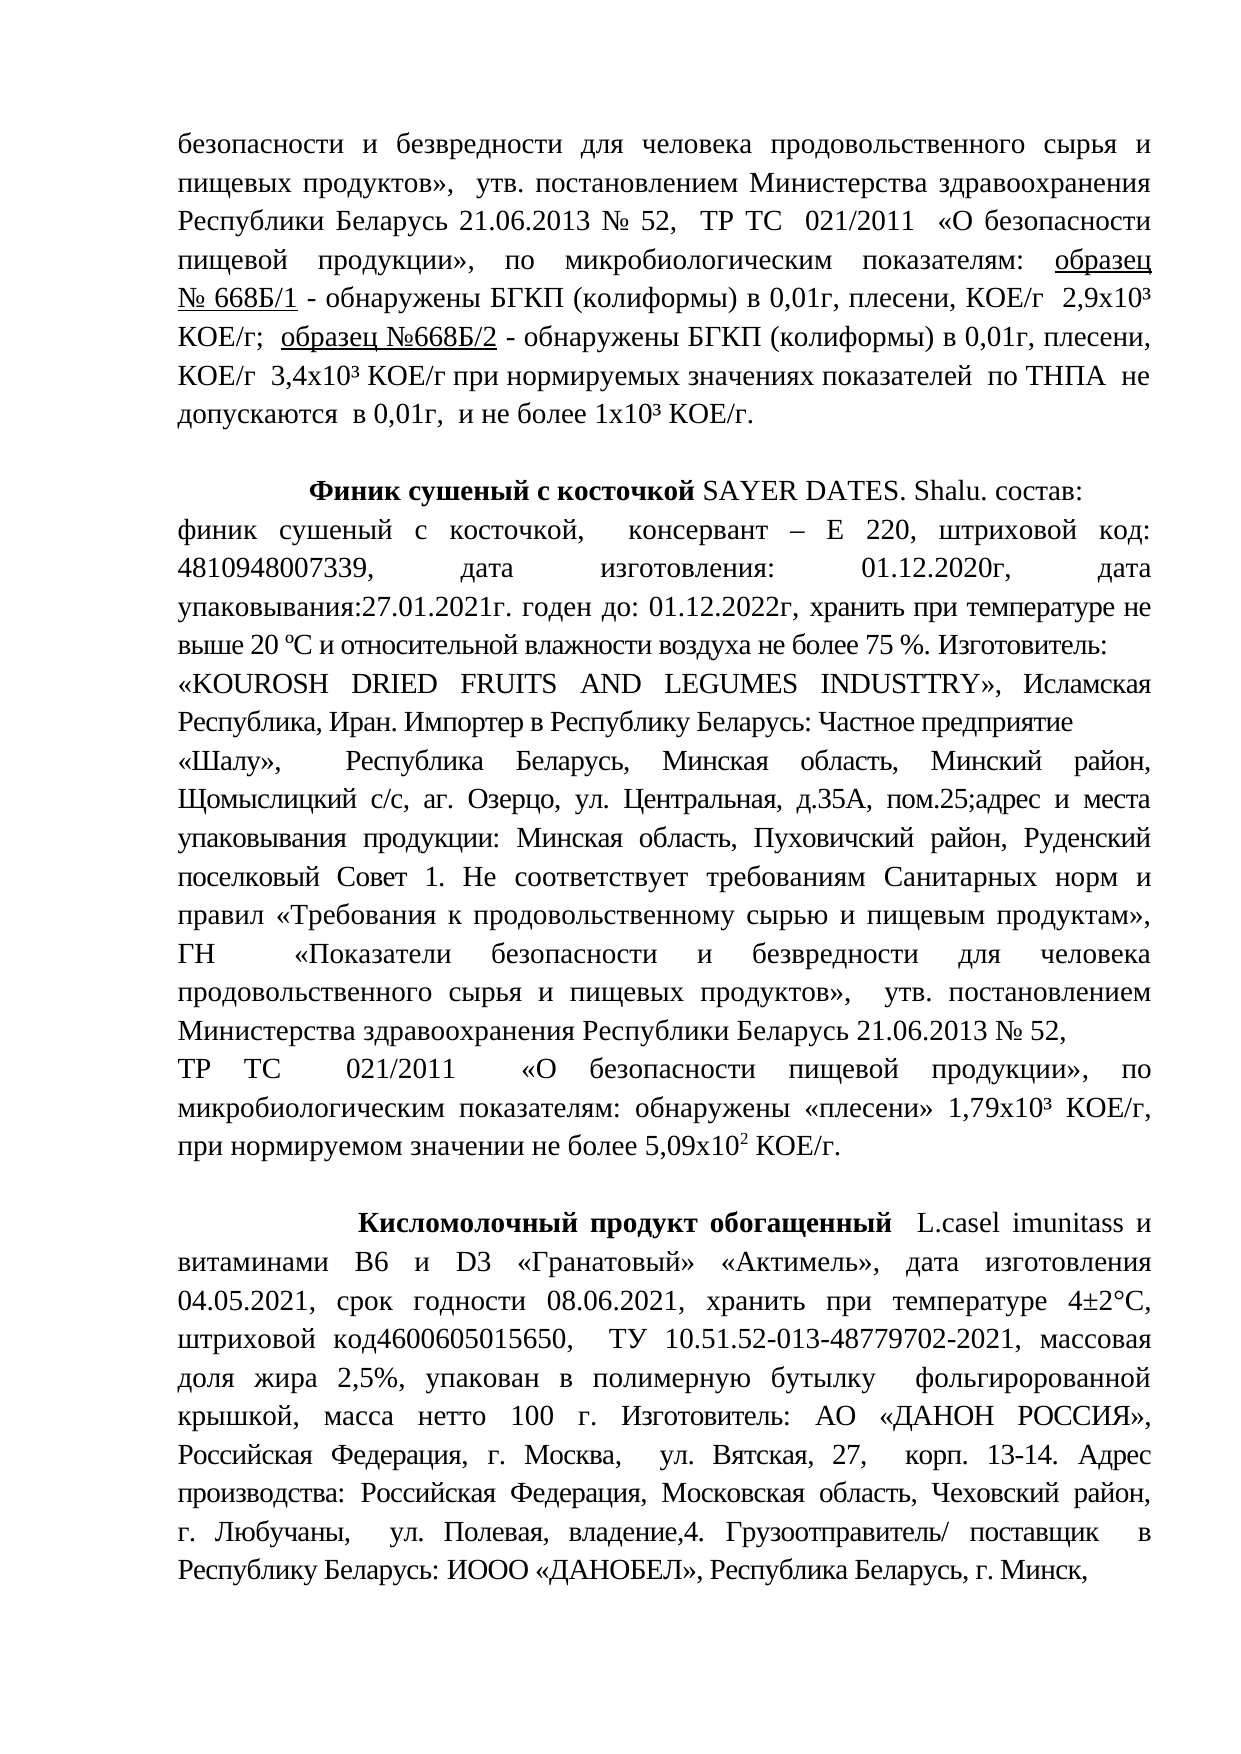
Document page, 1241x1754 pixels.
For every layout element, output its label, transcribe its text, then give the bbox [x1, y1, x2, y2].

text Кисломолочный продукт обогащенный L.casel imunitass и витаминами В6 и D3 «Гранатовый» «Актимель», дата изготовления 04.05.2021, срок годности 08.06.2021, хранить при температуре 4±2°С, штриховой код4600605015650, ТУ 10.51.52-013-48779702-2021, массовая доля жира 2,5%, упакован в полимерную бутылку фольгиророванной крышкой, масса нетто 100 г. Изготовитель: АО «ДАНОН РОССИЯ», Российская Федерация, г. Москва, ул. Вятская, 27, корп. 13-14. Адрес производства: Российская Федерация, Московская область, Чеховский район, г. Любучаны, ул. Полевая, владение,4. Грузоотправитель/ поставщик в Республику Беларусь: ИООО «ДАНОБЕЛ», Республика Беларусь, г. Минск, [177, 1206, 1152, 1586]
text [177, 126, 1152, 430]
text ТР ТС 021/2011 «О безопасности пищевой продукции», по микробиологическим показателям: обнаружены «плесени» 1,79х10³ КОЕ/г, при нормируемом значении не более 5,09х102 КОЕ/г. [177, 1051, 1152, 1162]
text финик сушеный с косточкой, консервант – Е 220, штриховой код: 4810948007339, дата изготовления: 01.12.2020г, дата упаковывания:27.01.2021г. годен до: 01.12.2022г, хранить при температуре не выше 20 ºС и относительной влажности воздуха не более 75 %. Изготовитель: [177, 512, 1152, 661]
text «KOUROSH DRIED FRUITS AND LEGUMES INDUSTTRY», Исламская Республика, Иран. Импортер в Республику Беларусь: Частное предприятие [177, 666, 1152, 738]
text «Шалу», Республика Беларусь, Минская область, Минский район, Щомыслицкий с/с, аг. Озерцо, ул. Центральная, д.35А, пом.25;адрес и места упаковывания продукции: Минская область, Пуховичский район, Руденский поселковый Совет 1. Не соответствует требованиям Санитарных норм и правил «Требования к продовольственному сырью и пищевым продуктам», ГН «Показатели безопасности и безвредности для человека продовольственного сырья и пищевых продуктов», утв. постановлением Министерства здравоохранения Республики Беларусь 21.06.2013 № 52, [177, 743, 1152, 1046]
text Финик сушеный с косточкой SAYER DATES. Shalu. состав: [177, 473, 1152, 507]
